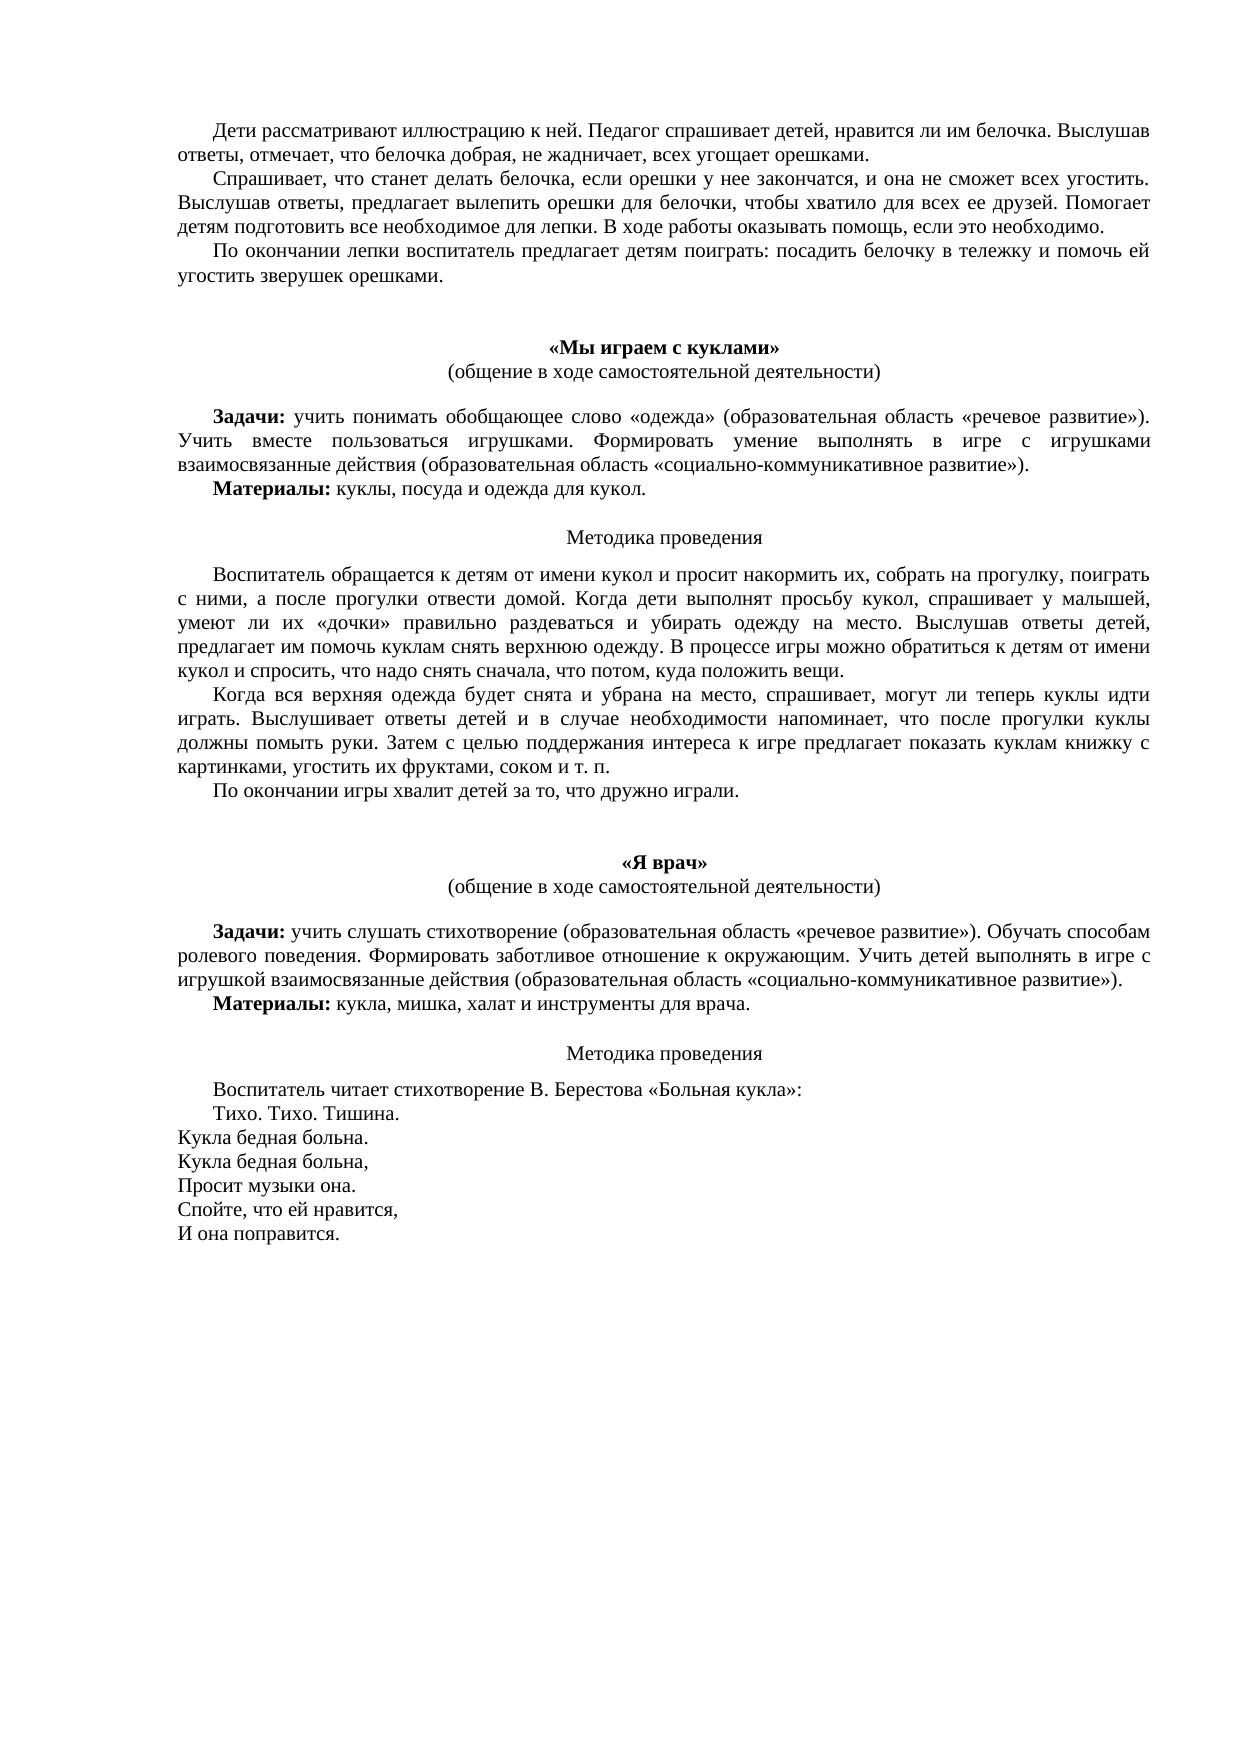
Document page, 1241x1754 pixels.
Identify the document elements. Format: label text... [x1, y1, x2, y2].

text Материалы: кукла, мишка, халат и инструменты для врача. [177, 991, 1152, 1015]
text Материалы: куклы, посуда и одежда для кукол. [177, 476, 1152, 500]
text Воспитатель читает стихотворение В. Берестова «Больная кукла»: [177, 1077, 1152, 1101]
text Методика проведения [177, 1040, 1152, 1064]
text «Мы играем с куклами» (общение в ходе самостоятельной деятельности) [177, 335, 1152, 383]
text Когда вся верхняя одежда будет снята и убрана на место, спрашивает, могут ли теперь куклы идти играть. Выслушивает ответы детей и в случае необходимости напоминает, что после прогулки куклы должны помыть руки. Затем с целью поддержания интереса к игре предлагает показать куклам книжку с картинками, угостить их фруктами, соком и т. п. [177, 682, 1152, 778]
text Тихо. Тихо. Тишина. Кукла бедная больна. Кукла бедная больна, Просит музыки она. Спойте, что ей нравится, И она поправится. [177, 1101, 627, 1245]
text «Я врач» (общение в ходе самостоятельной деятельности) [177, 850, 1152, 898]
text Воспитатель обращается к детям от имени кукол и просит накормить их, собрать на прогулку, поиграть с ними, а после прогулки отвести домой. Когда дети выполнят просьбу кукол, спрашивает у малышей, умеют ли их «дочки» правильно раздеваться и убирать одежду на место. Выслушав ответы детей, предлагает им помочь куклам снять верхнюю одежду. В процессе игры можно обратиться к детям от имени кукол и спросить, что надо снять сначала, что потом, куда положить вещи. [177, 561, 1152, 682]
text Дети рассматривают иллюстрацию к ней. Педагог спрашивает детей, нравится ли им белочка. Выслушав ответы, отмечает, что белочка добрая, не жадничает, всех угощает орешками. [177, 118, 1152, 166]
text По окончании игры хвалит детей за то, что дружно играли. [177, 778, 1152, 802]
text Спрашивает, что станет делать белочка, если орешки у нее закончатся, и она не сможет всех угостить. Выслушав ответы, предлагает вылепить орешки для белочки, чтобы хватило для всех ее друзей. Помогает детям подготовить все необходимое для лепки. В ходе работы оказывать помощь, если это необходимо. [177, 166, 1152, 238]
text Задачи: учить понимать обобщающее слово «одежда» (образовательная область «речевое развитие»). Учить вместе пользоваться игрушками. Формировать умение выполнять в игре с игрушками взаимосвязанные действия (образовательная область «социально-коммуникативное развитие»). [177, 404, 1152, 476]
text Методика проведения [177, 525, 1152, 549]
text Задачи: учить слушать стихотворение (образовательная область «речевое развитие»). Обучать способам ролевого поведения. Формировать заботливое отношение к окружающим. Учить детей выполнять в игре с игрушкой взаимосвязанные действия (образовательная область «социально-коммуникативное развитие»). [177, 919, 1152, 991]
text По окончании лепки воспитатель предлагает детям поиграть: посадить белочку в тележку и помочь ей угостить зверушек орешками. [177, 238, 1152, 287]
